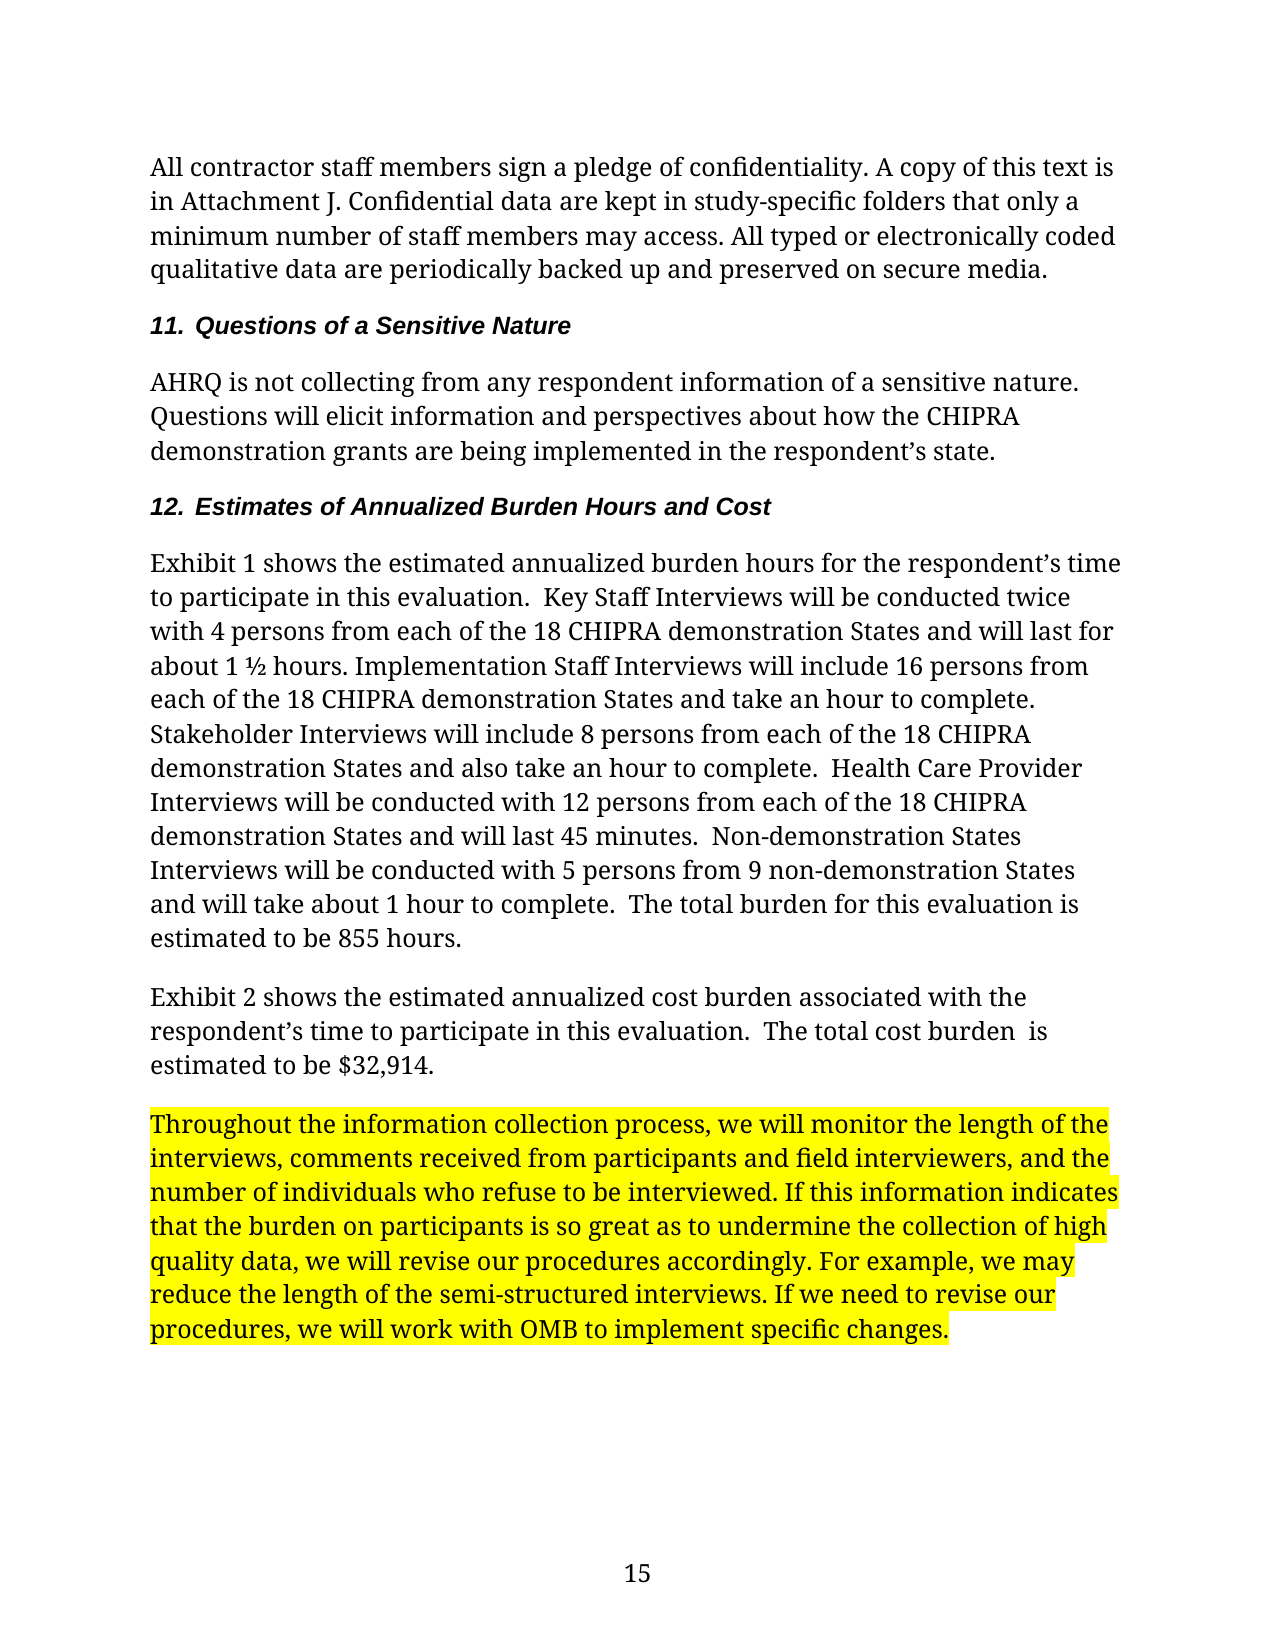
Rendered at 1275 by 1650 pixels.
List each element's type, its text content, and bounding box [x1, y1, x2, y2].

text Exhibit 2 shows the estimated annualized cost burden associated with the respondent’s time to participate in this evaluation. The total cost burden is estimated to be $32,914. [150, 980, 1125, 1082]
subtitle 11. Questions of a Sensitive Nature [150, 311, 1125, 340]
text All contractor staff members sign a pledge of confidentiality. A copy of this text is in Attachment J. Confidential data are kept in study-specific folders that only a minimum number of staff members may access. All typed or electronically coded qualitative data are periodically backed up and preserved on secure media. [150, 150, 1125, 286]
text Throughout the information collection process, we will monitor the length of the interviews, comments received from participants and field interviewers, and the number of individuals who refuse to be interviewed. If this information indicates that the burden on participants is so great as to undermine the collection of high quality data, we will revise our procedures accordingly. For example, we may reduce the length of the semi-structured interviews. If we need to revise our procedures, we will work with OMB to implement specific changes. [949, 1107, 1125, 1345]
subtitle 12. Estimates of Annualized Burden Hours and Cost [150, 492, 1125, 521]
text AHRQ is not collecting from any respondent information of a sensitive nature. Questions will elicit information and perspectives about how the CHIPRA demonstration grants are being implemented in the respondent’s state. [150, 365, 1125, 467]
text Exhibit 1 shows the estimated annualized burden hours for the respondent’s time to participate in this evaluation. Key Staff Interviews will be conducted twice with 4 persons from each of the 18 CHIPRA demonstration States and will last for about 1 ½ hours. Implementation Staff Interviews will include 16 persons from each of the 18 CHIPRA demonstration States and take an hour to complete. Stakeholder Interviews will include 8 persons from each of the 18 CHIPRA demonstration States and also take an hour to complete. Health Care Provider Interviews will be conducted with 12 persons from each of the 18 CHIPRA demonstration States and will last 45 minutes. Non-demonstration States Interviews will be conducted with 5 persons from 9 non-demonstration States and will take about 1 hour to complete. The total burden for this evaluation is estimated to be 855 hours. [150, 546, 1125, 955]
